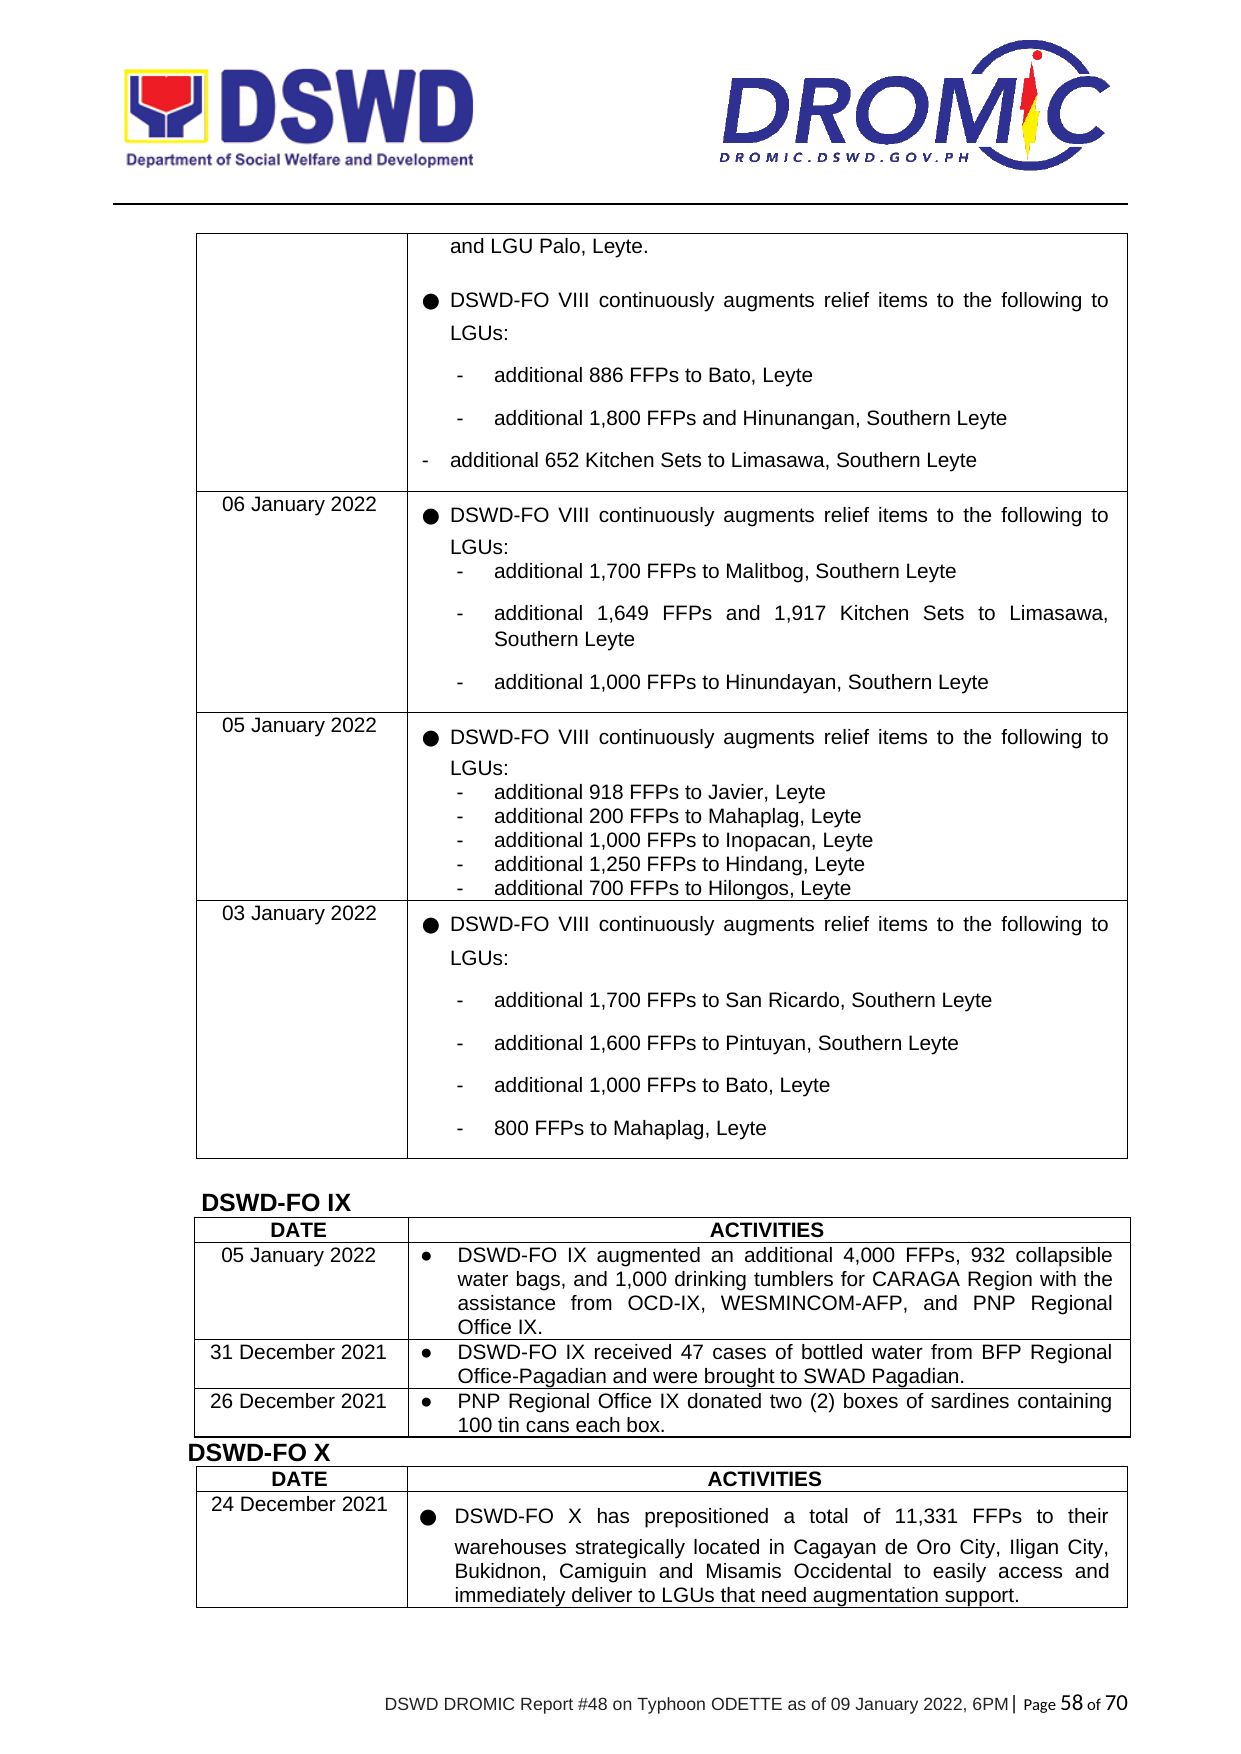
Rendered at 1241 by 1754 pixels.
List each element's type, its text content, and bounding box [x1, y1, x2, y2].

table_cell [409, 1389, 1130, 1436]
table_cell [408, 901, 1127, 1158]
text DSWD-FO X [112, 1437, 1122, 1466]
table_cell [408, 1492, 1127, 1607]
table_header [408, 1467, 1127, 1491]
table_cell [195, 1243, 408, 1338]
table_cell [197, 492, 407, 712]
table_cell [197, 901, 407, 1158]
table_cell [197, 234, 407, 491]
picture [676, 39, 1149, 171]
picture [112, 65, 487, 173]
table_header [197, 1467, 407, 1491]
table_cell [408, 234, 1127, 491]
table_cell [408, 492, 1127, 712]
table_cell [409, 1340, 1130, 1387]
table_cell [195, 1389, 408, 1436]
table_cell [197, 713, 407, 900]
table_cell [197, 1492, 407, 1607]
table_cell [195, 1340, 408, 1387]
text DSWD-FO IX [187, 1188, 1122, 1217]
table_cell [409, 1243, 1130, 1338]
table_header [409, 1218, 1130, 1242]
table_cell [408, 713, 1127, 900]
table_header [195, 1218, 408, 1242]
